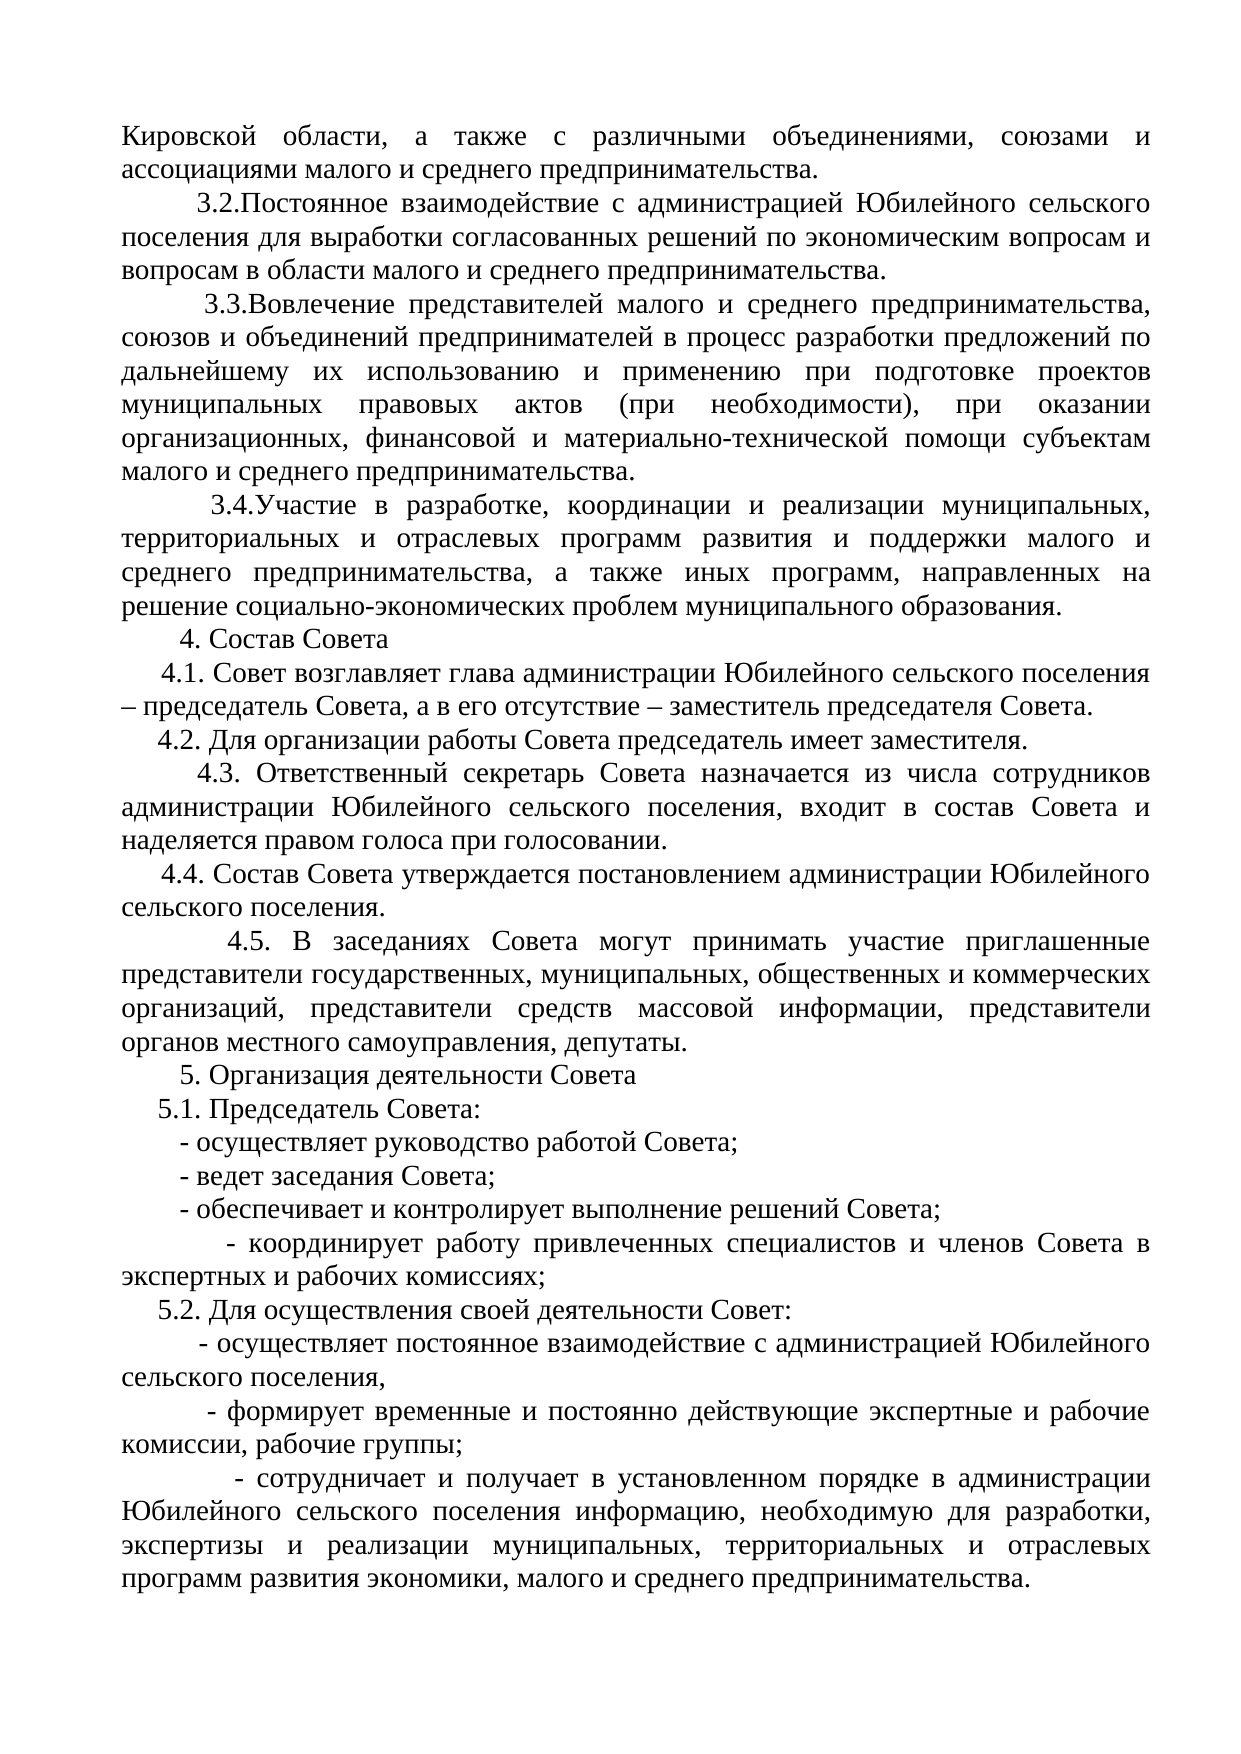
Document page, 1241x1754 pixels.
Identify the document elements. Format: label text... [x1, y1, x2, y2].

text 4.5. В заседаниях Совета могут принимать участие приглашенные представители государственных, муниципальных, общественных и коммерческих организаций, представители средств массовой информации, представители органов местного самоуправления, депутаты. [121, 923, 1152, 1057]
text - осуществляет руководство работой Совета; [121, 1124, 1152, 1158]
text 5.1. Председатель Совета: [121, 1091, 1152, 1124]
text 3.3.Вовлечение представителей малого и среднего предпринимательства, союзов и объединений предпринимателей в процесс разработки предложений по дальнейшему их использованию и применению при подготовке проектов муниципальных правовых актов (при необходимости), при оказании организационных, финансовой и материально-технической помощи субъектам малого и среднего предпринимательства. [121, 286, 1152, 487]
text 5. Организация деятельности Совета [121, 1057, 1152, 1091]
text - координирует работу привлеченных специалистов и членов Совета в экспертных и рабочих комиссиях; [121, 1225, 1152, 1292]
text - ведет заседания Совета; [121, 1158, 1152, 1191]
text 4. Состав Совета [121, 621, 1152, 655]
text - осуществляет постоянное взаимодействие с администрацией Юбилейного сельского поселения, [121, 1326, 1152, 1393]
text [121, 118, 1152, 185]
text 4.1. Совет возглавляет глава администрации Юбилейного сельского поселения – председатель Совета, а в его отсутствие – заместитель председателя Совета. [121, 655, 1152, 722]
text - формирует временные и постоянно действующие экспертные и рабочие комиссии, рабочие группы; [121, 1393, 1152, 1460]
text 4.4. Состав Совета утверждается постановлением администрации Юбилейного сельского поселения. [121, 856, 1152, 923]
text 3.2.Постоянное взаимодействие с администрацией Юбилейного сельского поселения для выработки согласованных решений по экономическим вопросам и вопросам в области малого и среднего предпринимательства. [121, 185, 1152, 286]
text - сотрудничает и получает в установленном порядке в администрации Юбилейного сельского поселения информацию, необходимую для разработки, экспертизы и реализации муниципальных, территориальных и отраслевых программ развития экономики, малого и среднего предпринимательства. [121, 1460, 1152, 1594]
text 3.4.Участие в разработке, координации и реализации муниципальных, территориальных и отраслевых программ развития и поддержки малого и среднего предпринимательства, а также иных программ, направленных на решение социально-экономических проблем муниципального образования. [121, 487, 1152, 621]
text 4.3. Ответственный секретарь Совета назначается из числа сотрудников администрации Юбилейного сельского поселения, входит в состав Совета и наделяется правом голоса при голосовании. [121, 755, 1152, 856]
text 4.2. Для организации работы Совета председатель имеет заместителя. [121, 722, 1152, 755]
text 5.2. Для осуществления своей деятельности Совет: [121, 1292, 1152, 1326]
text - обеспечивает и контролирует выполнение решений Совета; [121, 1191, 1152, 1225]
